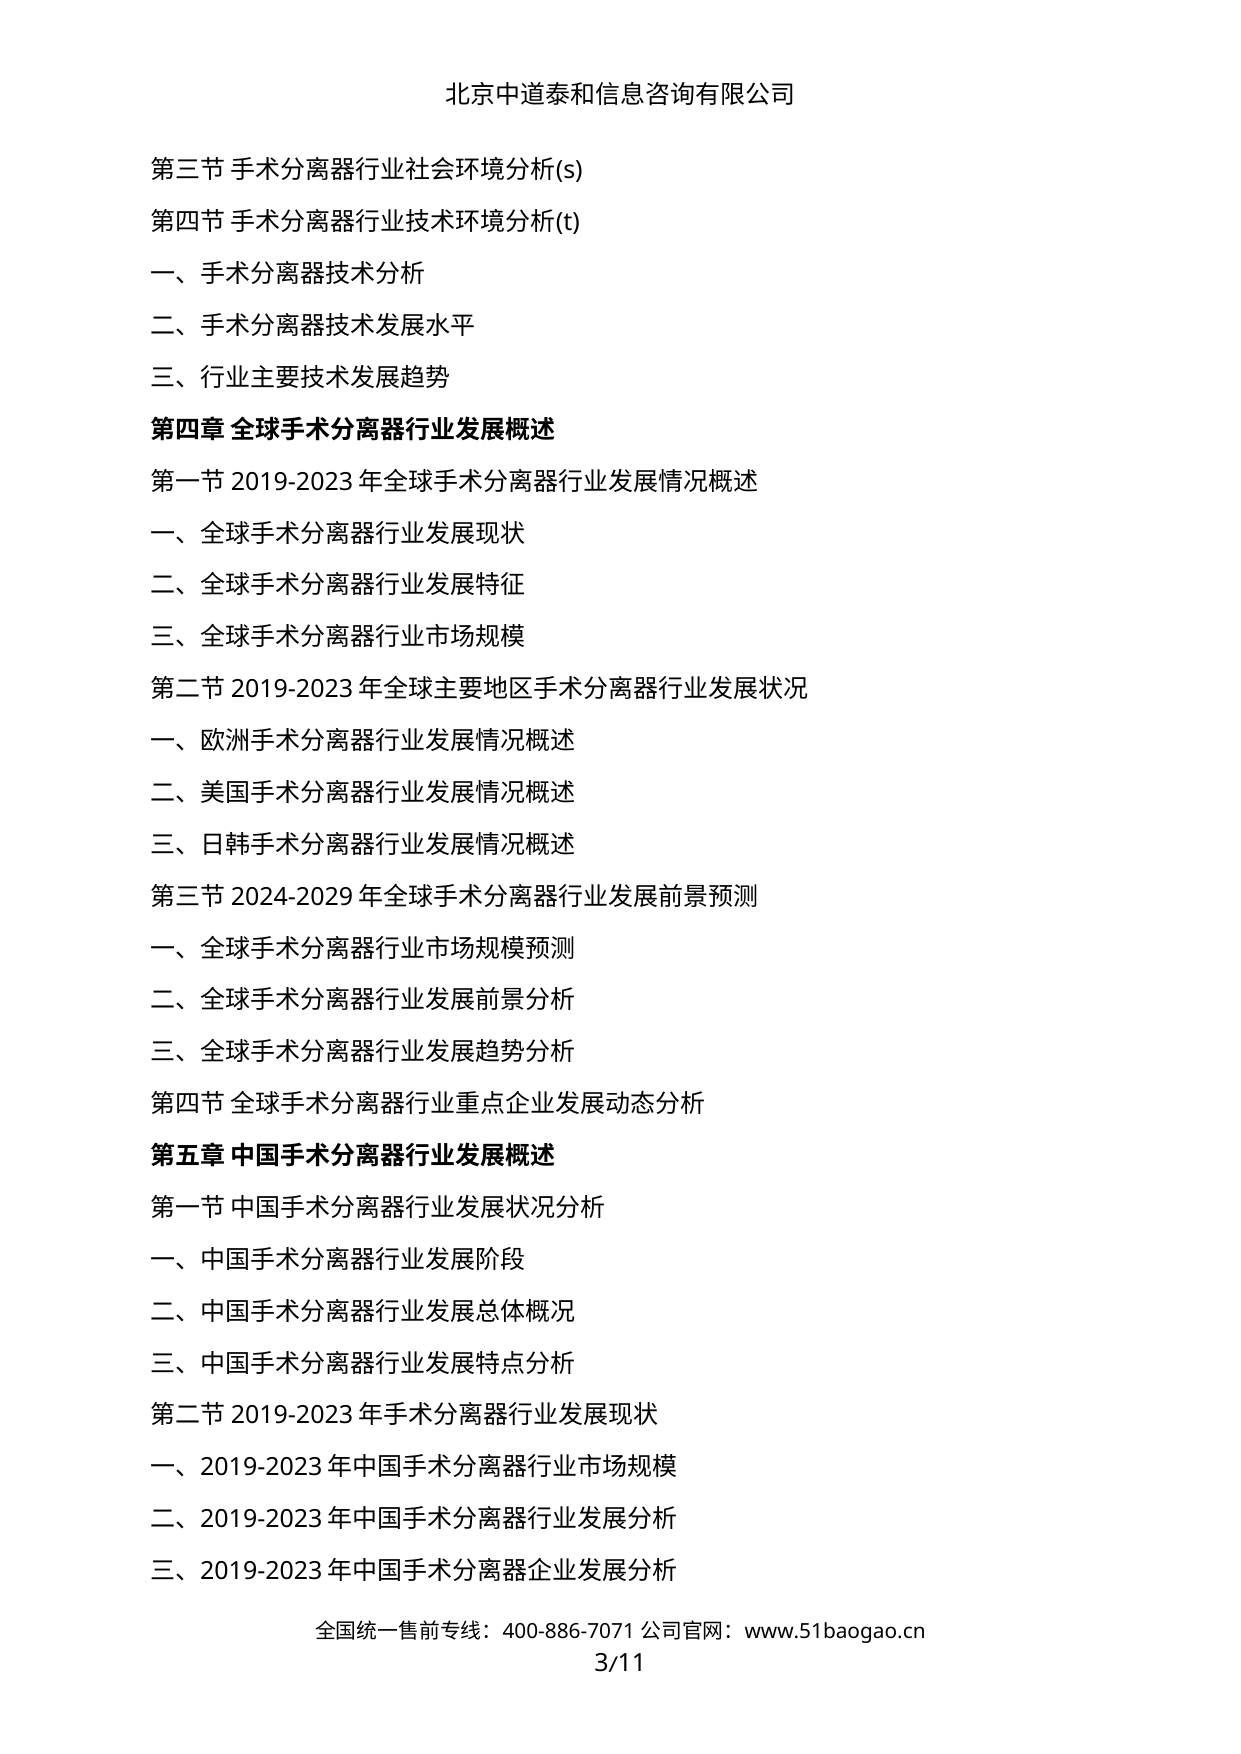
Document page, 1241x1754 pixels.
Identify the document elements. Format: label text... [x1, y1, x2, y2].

text 二、2019-2023年中国手术分离器行业发展分析 [150, 1499, 1090, 1535]
text 一、2019-2023年中国手术分离器行业市场规模 [150, 1447, 1090, 1483]
text 二、手术分离器技术发展水平 [150, 306, 1090, 342]
text 二、全球手术分离器行业发展前景分析 [150, 980, 1090, 1016]
text 第四节 手术分离器行业技术环境分析(t) [150, 202, 1090, 238]
text 一、欧洲手术分离器行业发展情况概述 [150, 721, 1090, 757]
text 一、全球手术分离器行业发展现状 [150, 513, 1090, 549]
text 第一节 中国手术分离器行业发展状况分析 [150, 1187, 1090, 1224]
text 一、全球手术分离器行业市场规模预测 [150, 928, 1090, 964]
text 一、手术分离器技术分析 [150, 254, 1090, 290]
text 三、中国手术分离器行业发展特点分析 [150, 1343, 1090, 1379]
text 第四章 全球手术分离器行业发展概述 [150, 409, 1090, 446]
text 二、中国手术分离器行业发展总体概况 [150, 1291, 1090, 1327]
text 三、日韩手术分离器行业发展情况概述 [150, 824, 1090, 861]
text 一、中国手术分离器行业发展阶段 [150, 1239, 1090, 1276]
text 第五章 中国手术分离器行业发展概述 [150, 1136, 1090, 1172]
text 第三节 2024-2029年全球手术分离器行业发展前景预测 [150, 876, 1090, 912]
text 第二节 2019-2023年手术分离器行业发展现状 [150, 1395, 1090, 1431]
text 三、2019-2023年中国手术分离器企业发展分析 [150, 1551, 1090, 1587]
text 二、全球手术分离器行业发展特征 [150, 565, 1090, 601]
text 三、全球手术分离器行业市场规模 [150, 617, 1090, 653]
text 三、全球手术分离器行业发展趋势分析 [150, 1032, 1090, 1068]
text 第一节 2019-2023年全球手术分离器行业发展情况概述 [150, 461, 1090, 497]
text 第三节 手术分离器行业社会环境分析(s) [150, 150, 1090, 186]
text 第四节 全球手术分离器行业重点企业发展动态分析 [150, 1084, 1090, 1120]
text 三、行业主要技术发展趋势 [150, 357, 1090, 394]
text 第二节 2019-2023年全球主要地区手术分离器行业发展状况 [150, 669, 1090, 705]
text 二、美国手术分离器行业发展情况概述 [150, 772, 1090, 809]
